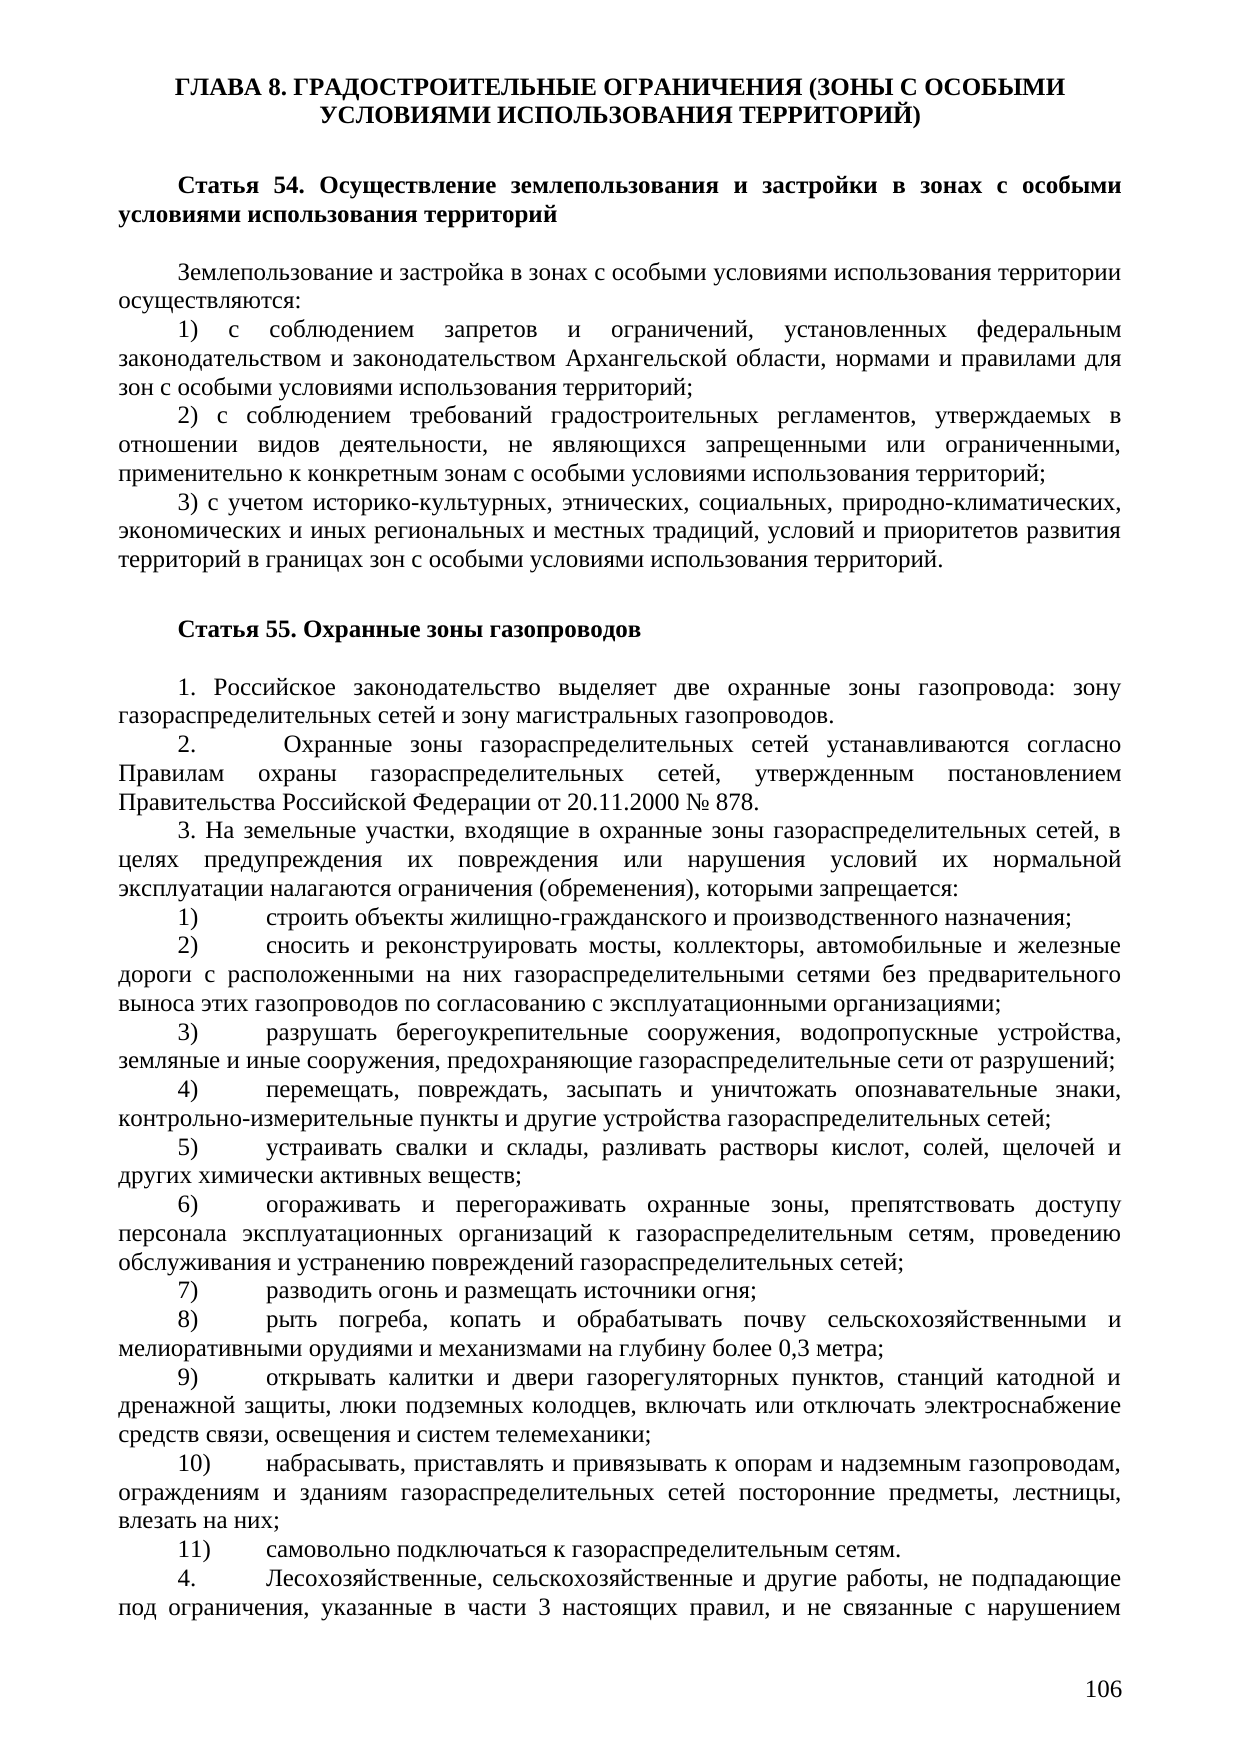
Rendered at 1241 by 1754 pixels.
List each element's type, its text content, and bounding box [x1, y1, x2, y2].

text 6) огораживать и перегораживать охранные зоны, препятствовать доступу персонала эксплуатационных организаций к газораспределительным сетям, проведению обслуживания и устранению повреждений газораспределительных сетей; [118, 1189, 1122, 1275]
text 3) разрушать берегоукрепительные сооружения, водопропускные устройства, земляные и иные сооружения, предохраняющие газораспределительные сети от разрушений; [118, 1017, 1122, 1074]
text 3. На земельные участки, входящие в охранные зоны газораспределительных сетей, в целях предупреждения их повреждения или нарушения условий их нормальной эксплуатации налагаются ограничения (обременения), которыми запрещается: [118, 815, 1122, 902]
text 2) сносить и реконструировать мосты, коллекторы, автомобильные и железные дороги с расположенными на них газораспределительными сетями без предварительного выноса этих газопроводов по согласованию с эксплуатационными организациями; [118, 930, 1122, 1017]
text Землепользование и застройка в зонах с особыми условиями использования территории осуществляются: [118, 257, 1122, 314]
text 9) открывать калитки и двери газорегуляторных пунктов, станций катодной и дренажной защиты, люки подземных колодцев, включать или отключать электроснабжение средств связи, освещения и систем телемеханики; [118, 1362, 1122, 1448]
text 1) строить объекты жилищно-гражданского и производственного назначения; [118, 902, 1122, 930]
subtitle Статья 55. Охранные зоны газопроводов [118, 614, 1122, 643]
text 8) рыть погреба, копать и обрабатывать почву сельскохозяйственными и мелиоративными орудиями и механизмами на глубину более 0,3 метра; [118, 1304, 1122, 1362]
subtitle Глава 8. ГРАДОСТРОИТЕЛЬНЫЕ ОГРАНИЧЕНИЯ (ЗОНЫ С ОСОБЫМИ УСЛОВИЯМИ ИСПОЛЬЗОВАНИЯ ТЕРРИТОРИЙ) [118, 72, 1122, 129]
text 7) разводить огонь и размещать источники огня; [118, 1275, 1122, 1304]
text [118, 1563, 1122, 1620]
text 11) самовольно подключаться к газораспределительным сетям. [118, 1534, 1122, 1563]
text 3) с учетом историко-культурных, этнических, социальных, природно-климатических, экономических и иных региональных и местных традиций, условий и приоритетов развития территорий в границах зон с особыми условиями использования территорий. [118, 487, 1122, 573]
text 4) перемещать, повреждать, засыпать и уничтожать опознавательные знаки, контрольно-измерительные пункты и другие устройства газораспределительных сетей; [118, 1074, 1122, 1132]
subtitle Статья 54. Осуществление землепользования и застройки в зонах с особыми условиями использования территорий [118, 170, 1122, 228]
text 2) с соблюдением требований градостроительных регламентов, утверждаемых в отношении видов деятельности, не являющихся запрещенными или ограниченными, применительно к конкретным зонам с особыми условиями использования территорий; [118, 400, 1122, 487]
text 1. Российское законодательство выделяет две охранные зоны газопровода: зону газораспределительных сетей и зону магистральных газопроводов. [118, 672, 1122, 729]
text 10) набрасывать, приставлять и привязывать к опорам и надземным газопроводам, ограждениям и зданиям газораспределительных сетей посторонние предметы, лестницы, влезать на них; [118, 1448, 1122, 1534]
text 5) устраивать свалки и склады, разливать растворы кислот, солей, щелочей и других химически активных веществ; [118, 1132, 1122, 1189]
text 2. Охранные зоны газораспределительных сетей устанавливаются согласно Правилам охраны газораспределительных сетей, утвержденным постановлением Правительства Российской Федерации от 20.11.2000 № 878. [118, 729, 1122, 815]
text 1) с соблюдением запретов и ограничений, установленных федеральным законодательством и законодательством Архангельской области, нормами и правилами для зон с особыми условиями использования территорий; [118, 314, 1122, 400]
